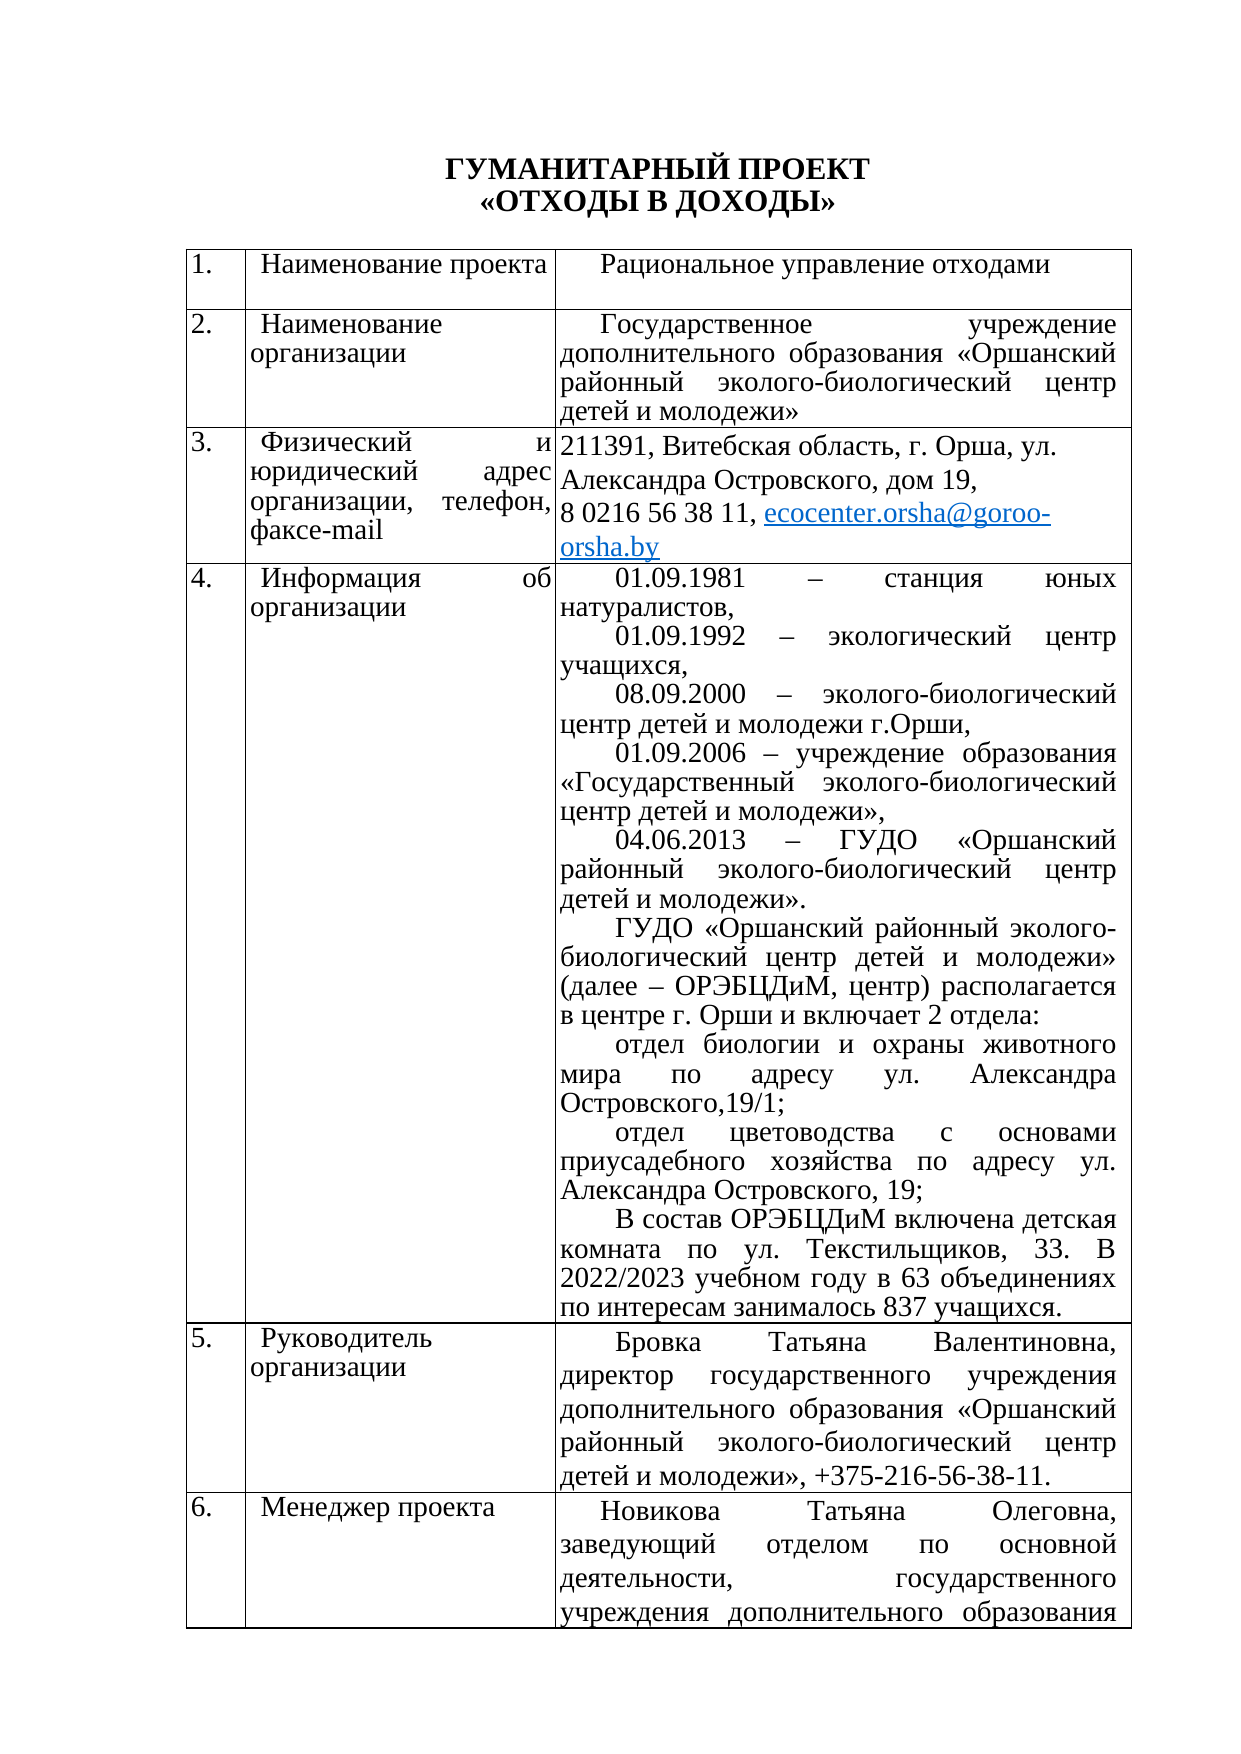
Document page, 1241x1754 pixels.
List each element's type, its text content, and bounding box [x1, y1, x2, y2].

table_header Рациональное управление отходами [556, 250, 1131, 308]
table_cell 6. [187, 1493, 245, 1627]
table_cell Менеджер проекта [246, 1493, 555, 1627]
table_cell 01.09.1981 – станция юных натуралистов, 01.09.1992 – экологический центр учащихся, 08.09.2000 – эколого-биологический центр детей и молодежи г.Орши, 01.09.2006 – учреждение образования «Государственный эколого-биологический центр детей и молодежи», 04.06.2013 – ГУДО «Оршанский районный эколого-биологический центр детей и молодежи». ГУДО «Оршанский районный эколого-биологический центр детей и молодежи» (далее – ОРЭБЦДиМ, центр) располагается в центре г. Орши и включает 2 отдела: отдел биологии и охраны животного мира по адресу ул. Александра Островского,19/1; отдел цветоводства с основами приусадебного хозяйства по адресу ул. Александра Островского, 19; В состав ОРЭБЦДиМ включена детская комната по ул. Текстильщиков, 33. В 2022/2023 учебном году в 63 объединениях по интересам занималось 837 учащихся. [556, 564, 1131, 1322]
text «ОТХОДЫ В ДОХОДЫ» [786, 192, 1129, 217]
text «ОТХОДЫ В ДОХОДЫ» [693, 192, 775, 217]
table_cell 5. [187, 1324, 245, 1492]
table_cell 3. [187, 428, 245, 562]
table_cell Наименование организации [246, 310, 555, 427]
table_cell 2. [187, 310, 245, 427]
text ГУМАНИТАРНЫЙ ПРОЕКТ [186, 159, 1129, 184]
table_cell 211391, Витебская область, г. Орша, ул. Александра Островского, дом 19, 8 0216 56 38 11, ecocenter.orsha@goroo-orsha.by [556, 428, 1131, 562]
table_cell Бровка Татьяна Валентиновна, директор государственного учреждения дополнительного образования «Оршанский районный эколого-биологический центр детей и молодежи», +375-216-56-38-11. [556, 1324, 1131, 1492]
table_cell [556, 1493, 1131, 1627]
table_cell Руководитель организации [246, 1324, 555, 1492]
table_header Наименование проекта [246, 250, 555, 308]
table_cell 4. [187, 564, 245, 1322]
table_cell Информация об организации [246, 564, 555, 1322]
text «ОТХОДЫ В ДОХОДЫ» [186, 192, 594, 217]
table_header 1. [187, 250, 245, 308]
text «ОТХОДЫ В ДОХОДЫ» [605, 192, 682, 217]
table_cell Физический и юридический адрес организации, телефон, факсе-mail [246, 428, 555, 562]
table_cell Государственное учреждение дополнительного образования «Оршанский районный эколого-биологический центр детей и молодежи» [556, 310, 1131, 427]
